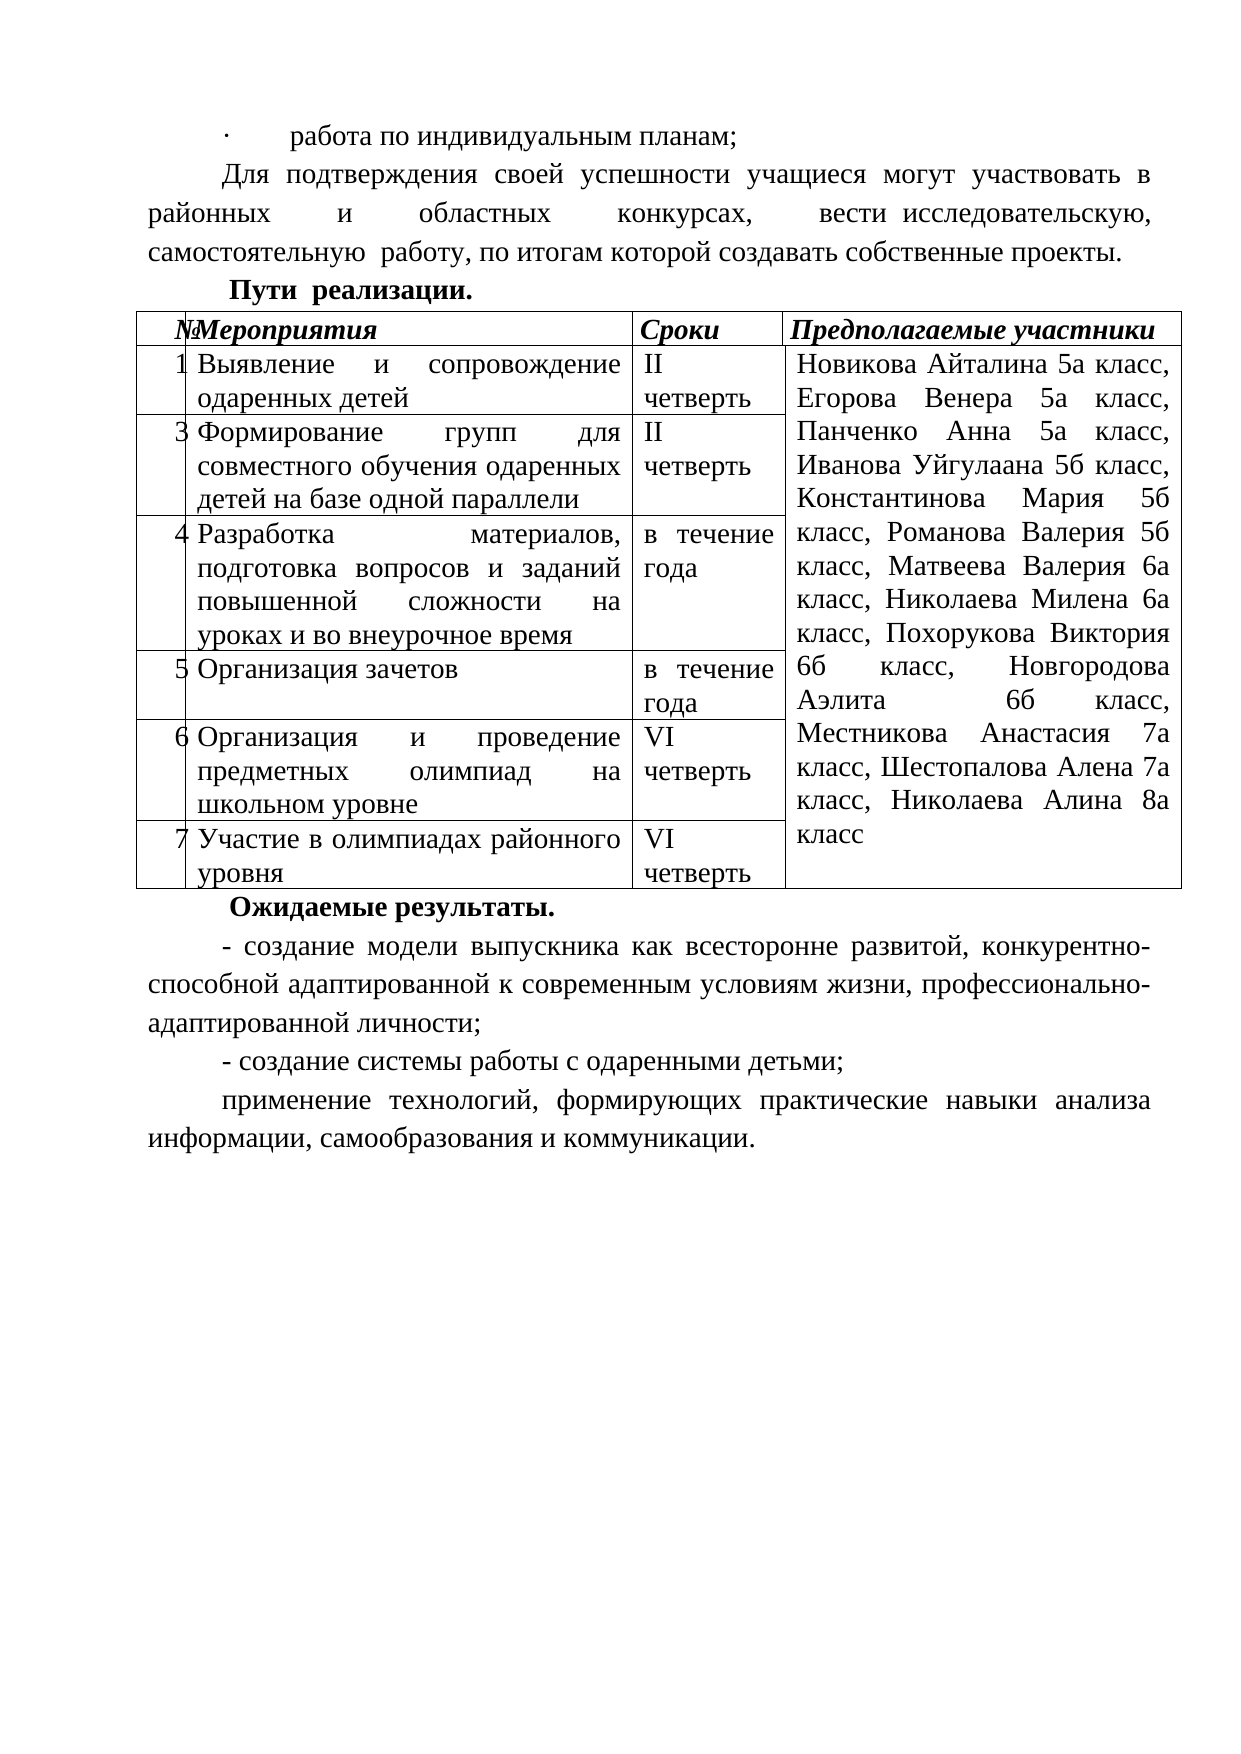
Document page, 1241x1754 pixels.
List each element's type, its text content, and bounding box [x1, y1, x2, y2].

text Пути реализации. [148, 272, 1152, 306]
table_cell Организация зачетов [186, 651, 632, 718]
table_cell Выявление и сопровождение одаренных детей [186, 346, 632, 413]
table_cell 3 [137, 415, 185, 515]
text Ожидаемые результаты. [148, 889, 1152, 923]
table_cell 4 [137, 516, 185, 650]
table_cell 5 [137, 651, 185, 718]
table_cell Новикова Айталина 5а класс, Егорова Венера 5а класс, Панченко Анна 5а класс, Иванова Уйгулаана 5б класс, Константинова Мария 5б класс, Романова Валерия 5б класс, Матвеева Валерия 6а класс, Николаева Милена 6а класс, Похорукова Виктория 6б класс, Новгородова Аэлита 6б класс, Местникова Анастасия 7а класс, Шестопалова Алена 7а класс, Николаева Алина 8а класс [786, 346, 1181, 888]
table_cell VI четверть [633, 821, 785, 888]
table_cell Организация и проведение предметных олимпиад на школьном уровне [186, 720, 632, 820]
table_cell II четверть [633, 415, 785, 515]
text Для подтверждения своей успешности учащиеся могут участвовать в районных и областных конкурсах, вести исследовательскую, самостоятельную работу, по итогам которой создавать собственные проекты. [148, 157, 1152, 267]
text - создание модели выпускника как всесторонне развитой, конкурентно-способной адаптированной к современным условиям жизни, профессионально-адаптированной личности; [148, 928, 1152, 1038]
table_header Мероприятия [186, 312, 632, 345]
table_cell Формирование групп для совместного обучения одаренных детей на базе одной параллели [186, 415, 632, 515]
table_header № [137, 312, 185, 345]
table_cell 6 [137, 720, 185, 820]
table_cell в течение года [633, 651, 785, 718]
table_cell 7 [137, 821, 185, 888]
table_header Сроки [633, 312, 782, 345]
table_cell в течение года [633, 516, 785, 650]
table_header Предполагаемые участники [783, 312, 1181, 345]
text - создание системы работы с одаренными детьми; [148, 1043, 1152, 1077]
table_cell 1 [137, 346, 185, 413]
table_cell Разработка материалов, подготовка вопросов и заданий повышенной сложности на уроках и во внеурочное время [186, 516, 632, 650]
text · работа по индивидуальным планам; [148, 118, 1152, 152]
table_cell VI четверть [633, 720, 785, 820]
table_cell Участие в олимпиадах районного уровня [186, 821, 632, 888]
table_cell II четверть [633, 346, 785, 413]
text применение технологий, формирующих практические навыки анализа информации, самообразования и коммуникации. [148, 1082, 1152, 1154]
